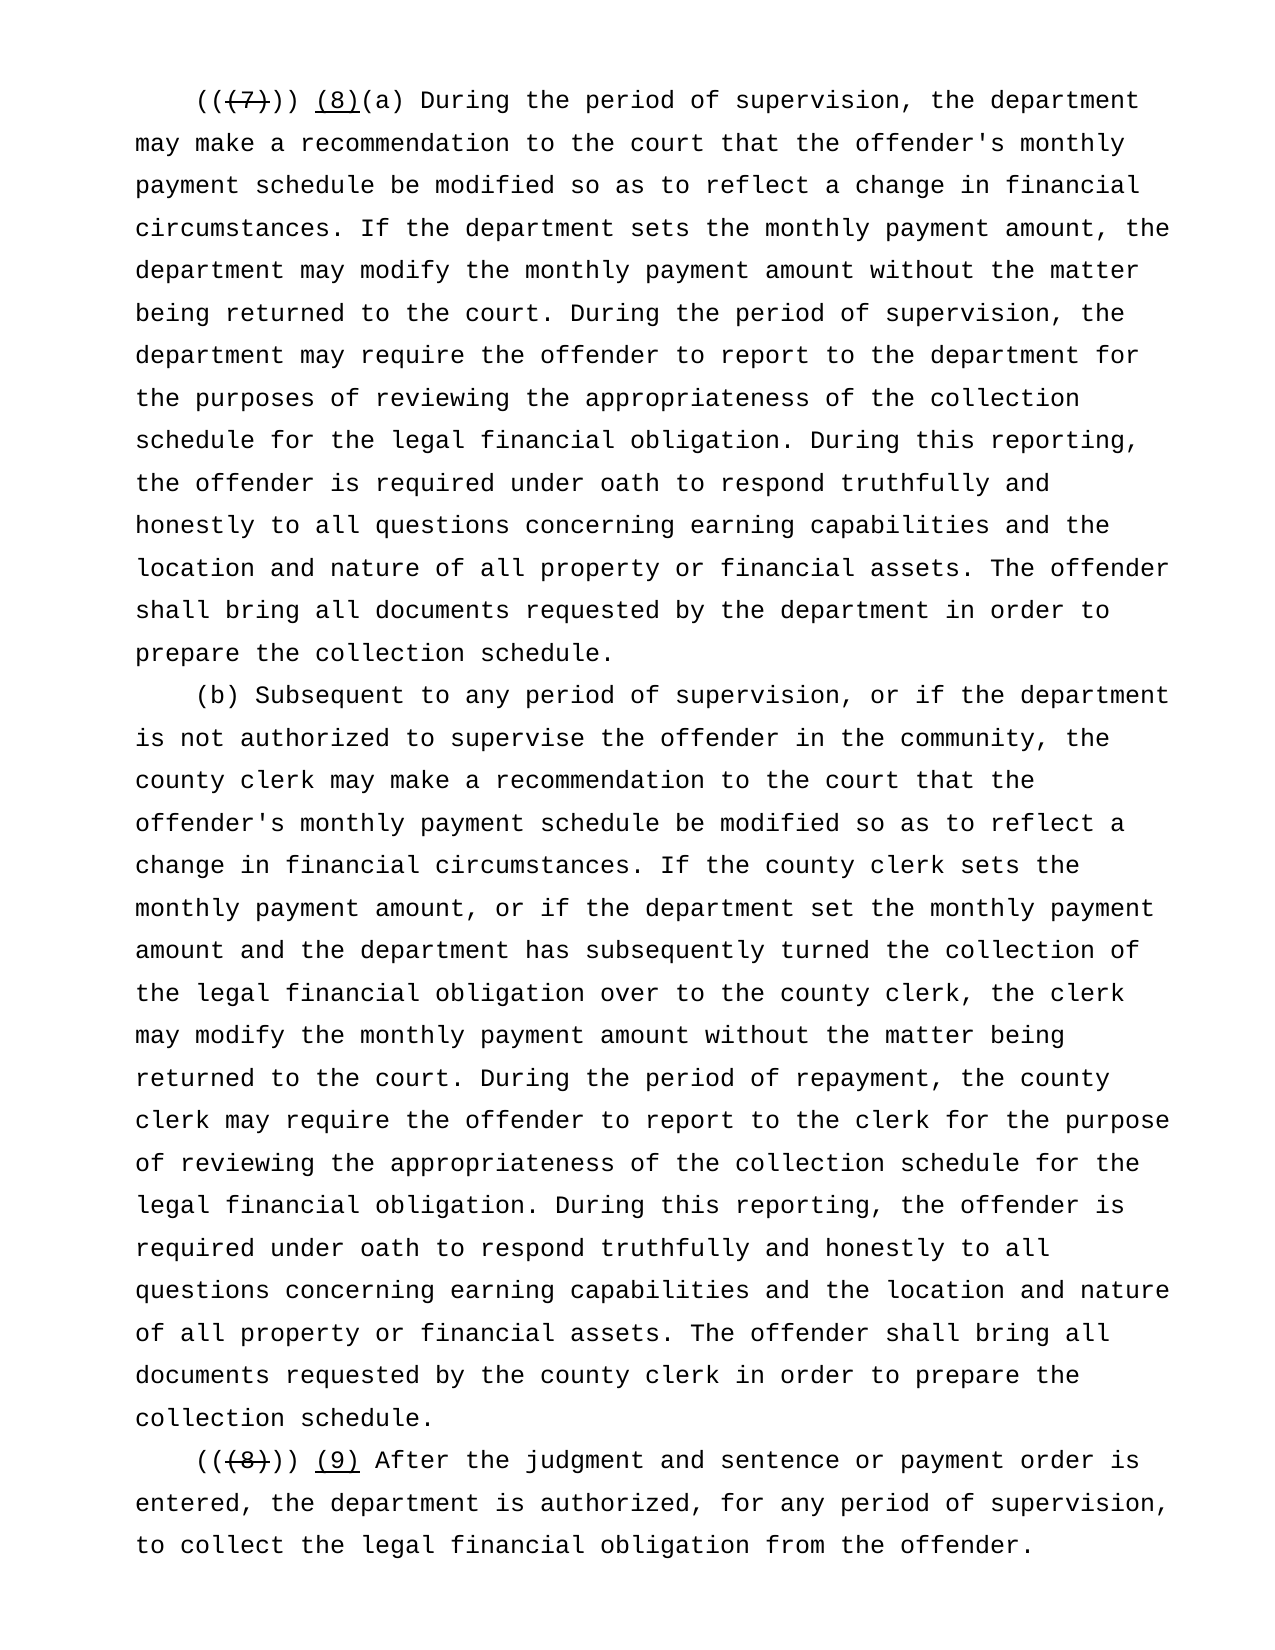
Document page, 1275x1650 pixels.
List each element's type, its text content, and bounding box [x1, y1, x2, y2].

text (((7))) (8)(a) During the period of supervision, the department may make a recommendation to the court that the offender's monthly payment schedule be modified so as to reflect a change in financial circumstances. If the department sets the monthly payment amount, the department may modify the monthly payment amount without the matter being returned to the court. During the period of supervision, the department may require the offender to report to the department for the purposes of reviewing the appropriateness of the collection schedule for the legal financial obligation. During this reporting, the offender is required under oath to respond truthfully and honestly to all questions concerning earning capabilities and the location and nature of all property or financial assets. The offender shall bring all documents requested by the department in order to prepare the collection schedule. [135, 75, 1170, 670]
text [135, 1435, 1170, 1562]
text (b) Subsequent to any period of supervision, or if the department is not authorized to supervise the offender in the community, the county clerk may make a recommendation to the court that the offender's monthly payment schedule be modified so as to reflect a change in financial circumstances. If the county clerk sets the monthly payment amount, or if the department set the monthly payment amount and the department has subsequently turned the collection of the legal financial obligation over to the county clerk, the clerk may modify the monthly payment amount without the matter being returned to the court. During the period of repayment, the county clerk may require the offender to report to the clerk for the purpose of reviewing the appropriateness of the collection schedule for the legal financial obligation. During this reporting, the offender is required under oath to respond truthfully and honestly to all questions concerning earning capabilities and the location and nature of all property or financial assets. The offender shall bring all documents requested by the county clerk in order to prepare the collection schedule. [135, 670, 1170, 1435]
